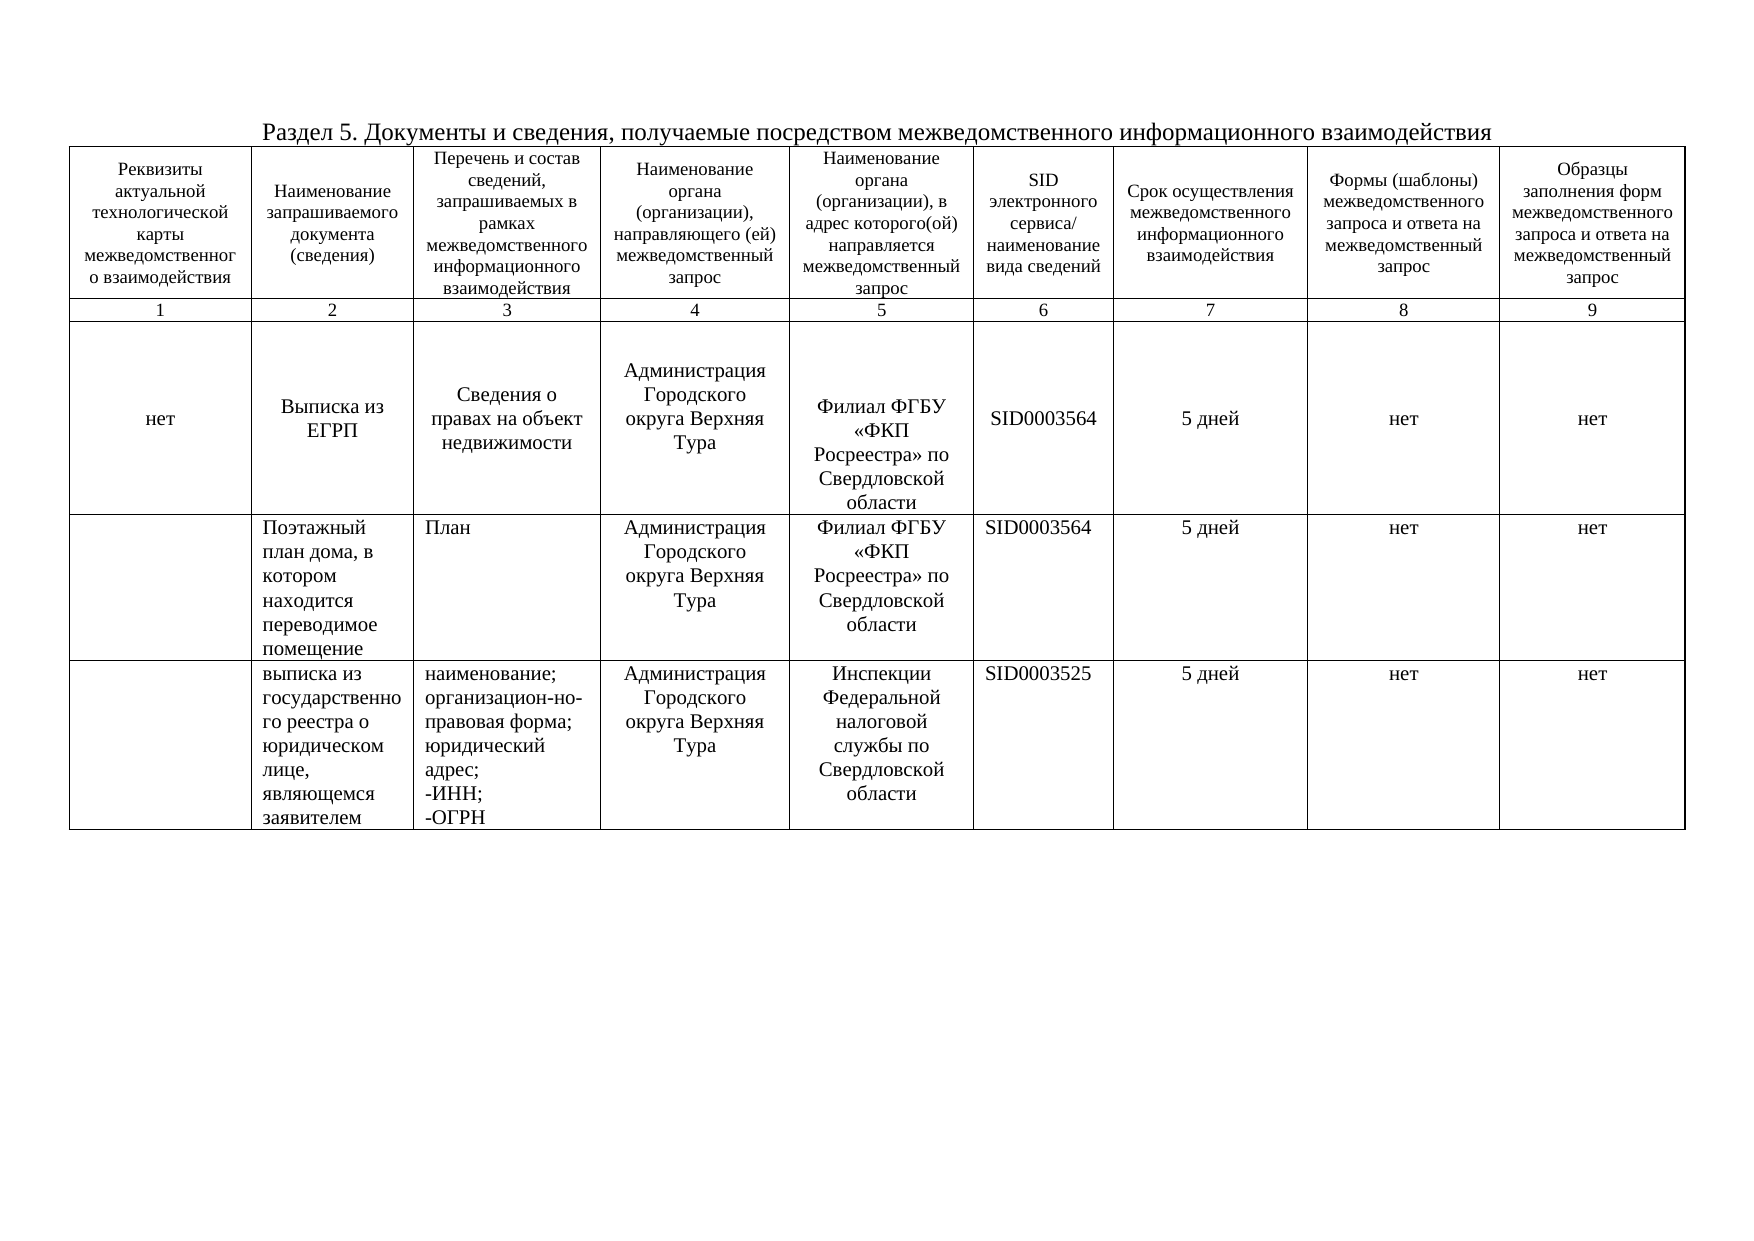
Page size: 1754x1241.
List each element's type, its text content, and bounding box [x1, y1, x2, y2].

table_cell нет [1308, 322, 1499, 514]
table_cell 5 [790, 299, 973, 321]
table_header Перечень и состав сведений, запрашиваемых в рамках межведомственного информационного взаимодействия [414, 147, 600, 298]
table_cell наименование; организацион-но-правовая форма; юридический адрес; -ИНН; -ОГРН [414, 661, 600, 829]
table_header Наименование органа (организации), направляющего (ей) межведомственный запрос [601, 147, 789, 298]
table_cell 9 [1500, 299, 1684, 321]
table_header Образцы заполнения форм межведомственного запроса и ответа на межведомственный запрос [1500, 147, 1684, 298]
table_cell Сведения о правах на объект недвижимости [414, 322, 600, 514]
table_cell Выписка из ЕГРП [252, 322, 413, 514]
table_cell План [414, 515, 600, 660]
text Раздел 5. Документы и сведения, получаемые посредством межведомственного информационного взаимодействия [89, 117, 1665, 146]
table_cell Администрация Городского округа Верхняя Тура [601, 661, 789, 829]
table_cell 5 дней [1114, 322, 1307, 514]
table_header SID электронного сервиса/ наименование вида сведений [974, 147, 1113, 298]
table_cell нет [1500, 515, 1684, 660]
table_cell [70, 661, 251, 829]
table_cell Администрация Городского округа Верхняя Тура [601, 322, 789, 514]
table_cell SID0003564 [974, 515, 1113, 660]
table_cell Поэтажный план дома, в котором находится переводимое помещение [252, 515, 413, 660]
table_cell 5 дней [1114, 661, 1307, 829]
table_cell 4 [601, 299, 789, 321]
table_header Формы (шаблоны) межведомственного запроса и ответа на межведомственный запрос [1308, 147, 1499, 298]
table_cell нет [1500, 322, 1684, 514]
table_cell Филиал ФГБУ «ФКП Росреестра» по Свердловской области [790, 515, 973, 660]
table_cell 7 [1114, 299, 1307, 321]
table_cell 6 [974, 299, 1113, 321]
table_cell 5 дней [1114, 515, 1307, 660]
table_cell SID0003525 [974, 661, 1113, 829]
table_header Реквизиты актуальной технологической карты межведомственного взаимодействия [70, 147, 251, 298]
table_cell нет [1308, 515, 1499, 660]
table_cell Филиал ФГБУ «ФКП Росреестра» по Свердловской области [790, 322, 973, 514]
table_cell 1 [70, 299, 251, 321]
table_header Наименование органа (организации), в адрес которого(ой) направляется межведомственный запрос [790, 147, 973, 298]
table_cell Администрация Городского округа Верхняя Тура [601, 515, 789, 660]
table_cell выписка из государственного реестра о юридическом лице, являющемся заявителем [252, 661, 413, 829]
table_cell нет [1308, 661, 1499, 829]
table_cell 2 [252, 299, 413, 321]
table_cell [70, 515, 251, 660]
table_cell 8 [1308, 299, 1499, 321]
table_header Наименование запрашиваемого документа (сведения) [252, 147, 413, 298]
table_cell SID0003564 [974, 322, 1113, 514]
table_cell нет [1500, 661, 1684, 829]
table_cell 3 [414, 299, 600, 321]
table_cell Инспекции Федеральной налоговой службы по Свердловской области [790, 661, 973, 829]
table_cell нет [70, 322, 251, 514]
table_header Срок осуществления межведомственного информационного взаимодействия [1114, 147, 1307, 298]
